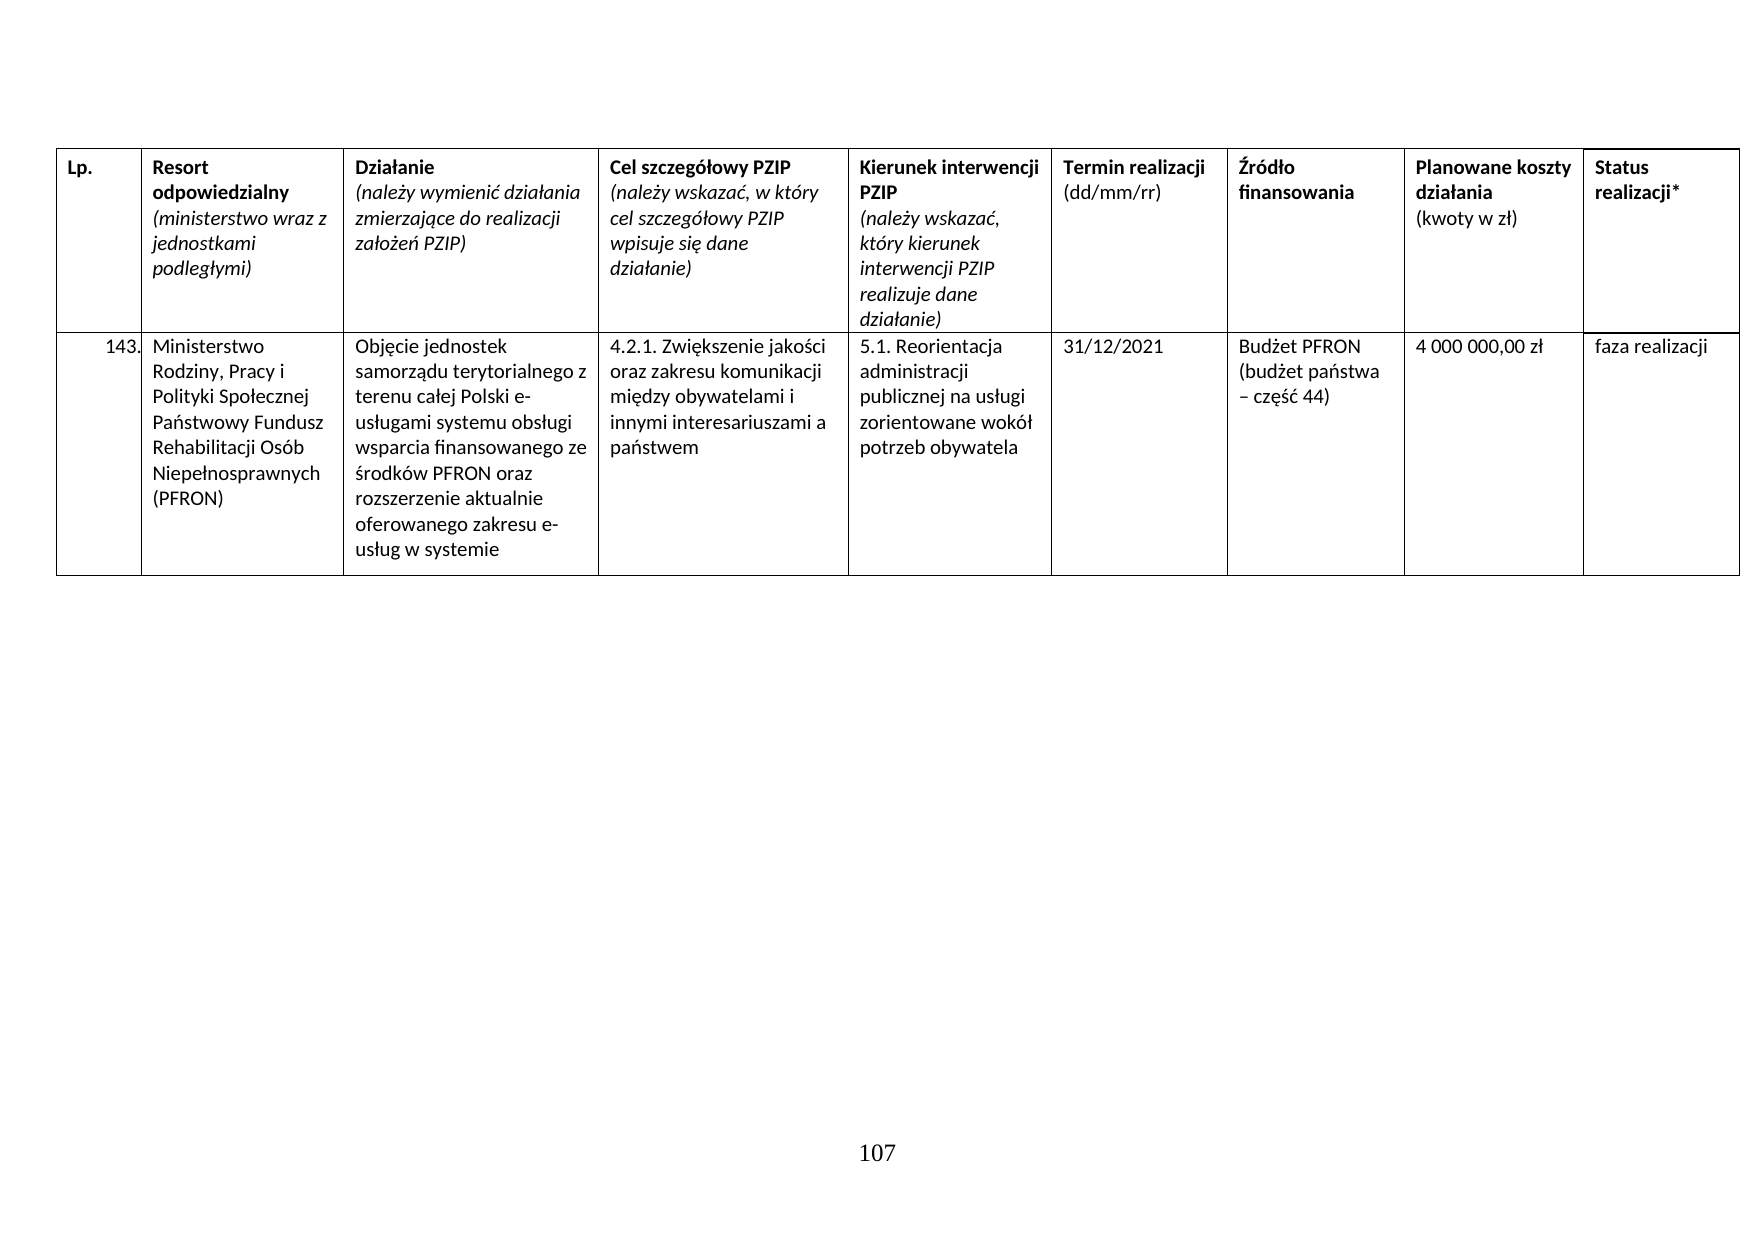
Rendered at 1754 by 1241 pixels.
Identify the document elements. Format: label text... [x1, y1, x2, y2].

table_cell 5.1. Reorientacja administracji publicznej na usługi zorientowane wokół potrzeb obywatela [849, 333, 1051, 575]
table_header Kierunek interwencji PZIP (należy wskazać, który kierunek interwencji PZIP realizuje dane działanie) [849, 149, 1051, 332]
table_header Źródło finansowania [1228, 149, 1404, 332]
table_header Resort odpowiedzialny (ministerstwo wraz z jednostkami podległymi) [142, 149, 343, 332]
table_header Termin realizacji (dd/mm/rr) [1052, 149, 1227, 332]
table_cell 4 000 000,00 zł [1405, 333, 1583, 575]
table_header Cel szczegółowy PZIP (należy wskazać, w który cel szczegółowy PZIP wpisuje się dane działanie) [599, 149, 848, 332]
table_header Lp. [57, 149, 141, 332]
table_header Status realizacji* [1584, 150, 1739, 332]
table_cell 4.2.1. Zwiększenie jakości oraz zakresu komunikacji między obywatelami i innymi interesariuszami a państwem [599, 333, 848, 575]
table_cell Objęcie jednostek samorządu terytorialnego z terenu całej Polski e-usługami systemu obsługi wsparcia finansowanego ze środków PFRON oraz rozszerzenie aktualnie oferowanego zakresu e-usług w systemie [344, 333, 598, 575]
table_cell Ministerstwo Rodziny, Pracy i Polityki Społecznej Państwowy Fundusz Rehabilitacji Osób Niepełnosprawnych (PFRON) [142, 333, 343, 575]
table_cell faza realizacji [1584, 334, 1739, 575]
table_cell [57, 333, 141, 575]
table_cell 31/12/2021 [1052, 333, 1227, 575]
table_header Planowane koszty działania (kwoty w zł) [1405, 149, 1583, 332]
table_header Działanie (należy wymienić działania zmierzające do realizacji założeń PZIP) [344, 149, 598, 332]
table_cell Budżet PFRON (budżet państwa – część 44) [1228, 333, 1404, 575]
